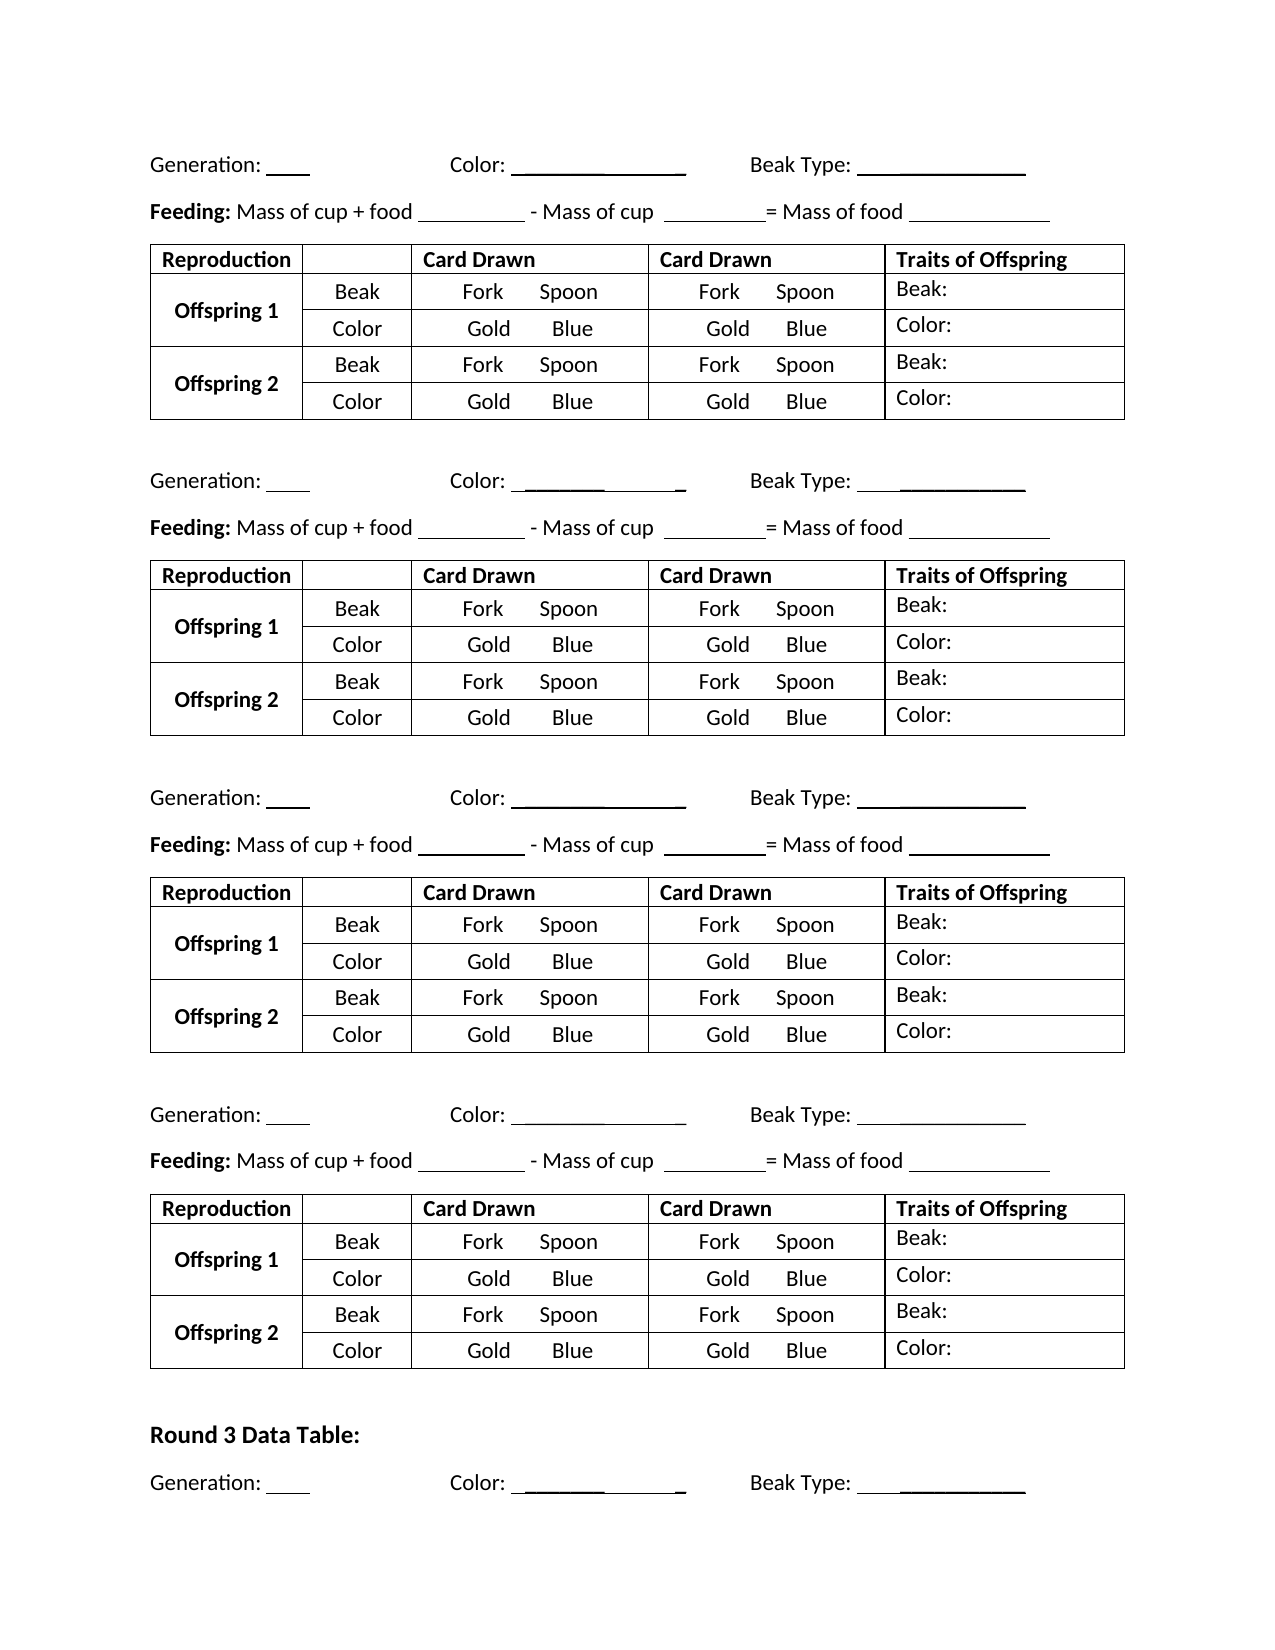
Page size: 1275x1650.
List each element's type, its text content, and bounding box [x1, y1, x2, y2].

table_cell Gold Blue [649, 1016, 884, 1052]
table_cell Color [303, 1333, 411, 1368]
table_header [303, 878, 411, 906]
table_cell Gold Blue [649, 700, 884, 735]
table_cell Beak [303, 347, 411, 382]
text Feeding: Mass of cup + food - Mass of cup = Mass of food [150, 1147, 1125, 1174]
table_cell Offspring 1 [151, 590, 302, 662]
table_cell Color: [886, 383, 1124, 419]
table_cell Offspring 2 [151, 663, 302, 735]
table_cell Color [303, 383, 411, 419]
table_cell Beak: [886, 1296, 1124, 1332]
table_cell Fork Spoon [649, 274, 884, 309]
table_header Card Drawn [412, 1195, 648, 1222]
table_cell Gold Blue [412, 700, 648, 735]
table_cell Offspring 2 [151, 980, 302, 1052]
table_header Card Drawn [412, 878, 648, 906]
table_cell Fork Spoon [412, 274, 648, 309]
table_cell Beak [303, 590, 411, 626]
table_cell Color [303, 1016, 411, 1052]
table_cell Gold Blue [649, 310, 884, 346]
table_header Reproduction [151, 878, 302, 906]
table_cell Gold Blue [649, 383, 884, 419]
table_cell Fork Spoon [412, 980, 648, 1015]
text Generation: Color: _______ _ Beak Type: ___________ [150, 1100, 1125, 1128]
table_header [303, 245, 411, 273]
table_header Traits of Offspring [886, 561, 1124, 589]
table_cell Offspring 1 [151, 274, 302, 346]
table_cell Gold Blue [649, 1260, 884, 1295]
table_cell Offspring 2 [151, 347, 302, 419]
table_cell Beak: [886, 347, 1124, 382]
table_header Traits of Offspring [886, 1195, 1124, 1222]
table_cell Gold Blue [412, 1016, 648, 1052]
table_cell Color: [886, 310, 1124, 346]
table_cell Gold Blue [649, 1333, 884, 1368]
table_cell Color [303, 310, 411, 346]
table_cell Gold Blue [412, 383, 648, 419]
table_header [303, 1195, 411, 1222]
table_cell Gold Blue [649, 944, 884, 979]
table_header Card Drawn [412, 245, 648, 273]
table_header Card Drawn [649, 245, 884, 273]
table_cell Fork Spoon [412, 907, 648, 942]
table_cell Beak [303, 980, 411, 1015]
table_cell Color: [886, 700, 1124, 735]
text Round 3 Data Table: [150, 1419, 1125, 1449]
table_cell Gold Blue [412, 1260, 648, 1295]
table_cell Beak [303, 663, 411, 699]
table_cell Beak [303, 1224, 411, 1259]
table_cell Color: [886, 944, 1124, 979]
table_cell Fork Spoon [649, 980, 884, 1015]
table_header Traits of Offspring [886, 245, 1124, 273]
table_cell Gold Blue [412, 310, 648, 346]
table_cell Fork Spoon [649, 347, 884, 382]
table_header Reproduction [151, 245, 302, 273]
table_cell Fork Spoon [412, 1296, 648, 1332]
table_cell Gold Blue [412, 944, 648, 979]
table_cell Beak: [886, 590, 1124, 626]
table_cell Fork Spoon [412, 663, 648, 699]
text Feeding: Mass of cup + food - Mass of cup = Mass of food [150, 513, 1125, 541]
table_cell Color [303, 1260, 411, 1295]
table_header Reproduction [151, 1195, 302, 1222]
table_header Reproduction [151, 561, 302, 589]
table_cell Color: [886, 627, 1124, 662]
table_cell Color: [886, 1016, 1124, 1052]
text Generation: Color: _______ _ Beak Type: ___________ [150, 150, 1125, 178]
table_cell Color [303, 944, 411, 979]
table_cell Color [303, 627, 411, 662]
table_cell Fork Spoon [649, 907, 884, 942]
table_cell Color [303, 700, 411, 735]
table_cell Fork Spoon [649, 663, 884, 699]
table_header Traits of Offspring [886, 878, 1124, 906]
table_cell Gold Blue [649, 627, 884, 662]
table_header Card Drawn [649, 561, 884, 589]
text Generation: Color: _______ _ Beak Type: ___________ [150, 1468, 1125, 1497]
table_cell Beak: [886, 274, 1124, 309]
table_cell Gold Blue [412, 1333, 648, 1368]
table_cell Beak: [886, 980, 1124, 1015]
table_cell Beak [303, 1296, 411, 1332]
table_header Card Drawn [649, 878, 884, 906]
table_cell Beak: [886, 1224, 1124, 1259]
text Generation: Color: _______ _ Beak Type: ___________ [150, 783, 1125, 811]
table_cell Fork Spoon [649, 1224, 884, 1259]
text Feeding: Mass of cup + food - Mass of cup = Mass of food [150, 830, 1125, 858]
text Feeding: Mass of cup + food - Mass of cup = Mass of food [150, 197, 1125, 225]
table_cell Color: [886, 1333, 1124, 1368]
table_cell Beak: [886, 907, 1124, 942]
table_cell Beak [303, 274, 411, 309]
table_header Card Drawn [412, 561, 648, 589]
table_cell Beak [303, 907, 411, 942]
table_header Card Drawn [649, 1195, 884, 1222]
table_cell Offspring 1 [151, 1224, 302, 1295]
table_cell Offspring 2 [151, 1296, 302, 1368]
table_cell Beak: [886, 663, 1124, 699]
table_cell Fork Spoon [649, 590, 884, 626]
table_cell Fork Spoon [412, 347, 648, 382]
table_cell Fork Spoon [412, 1224, 648, 1259]
table_cell Offspring 1 [151, 907, 302, 979]
table_cell Fork Spoon [412, 590, 648, 626]
text Generation: Color: _______ _ Beak Type: ___________ [150, 467, 1125, 494]
table_cell Gold Blue [412, 627, 648, 662]
table_cell Color: [886, 1260, 1124, 1295]
table_cell Fork Spoon [649, 1296, 884, 1332]
table_header [303, 561, 411, 589]
